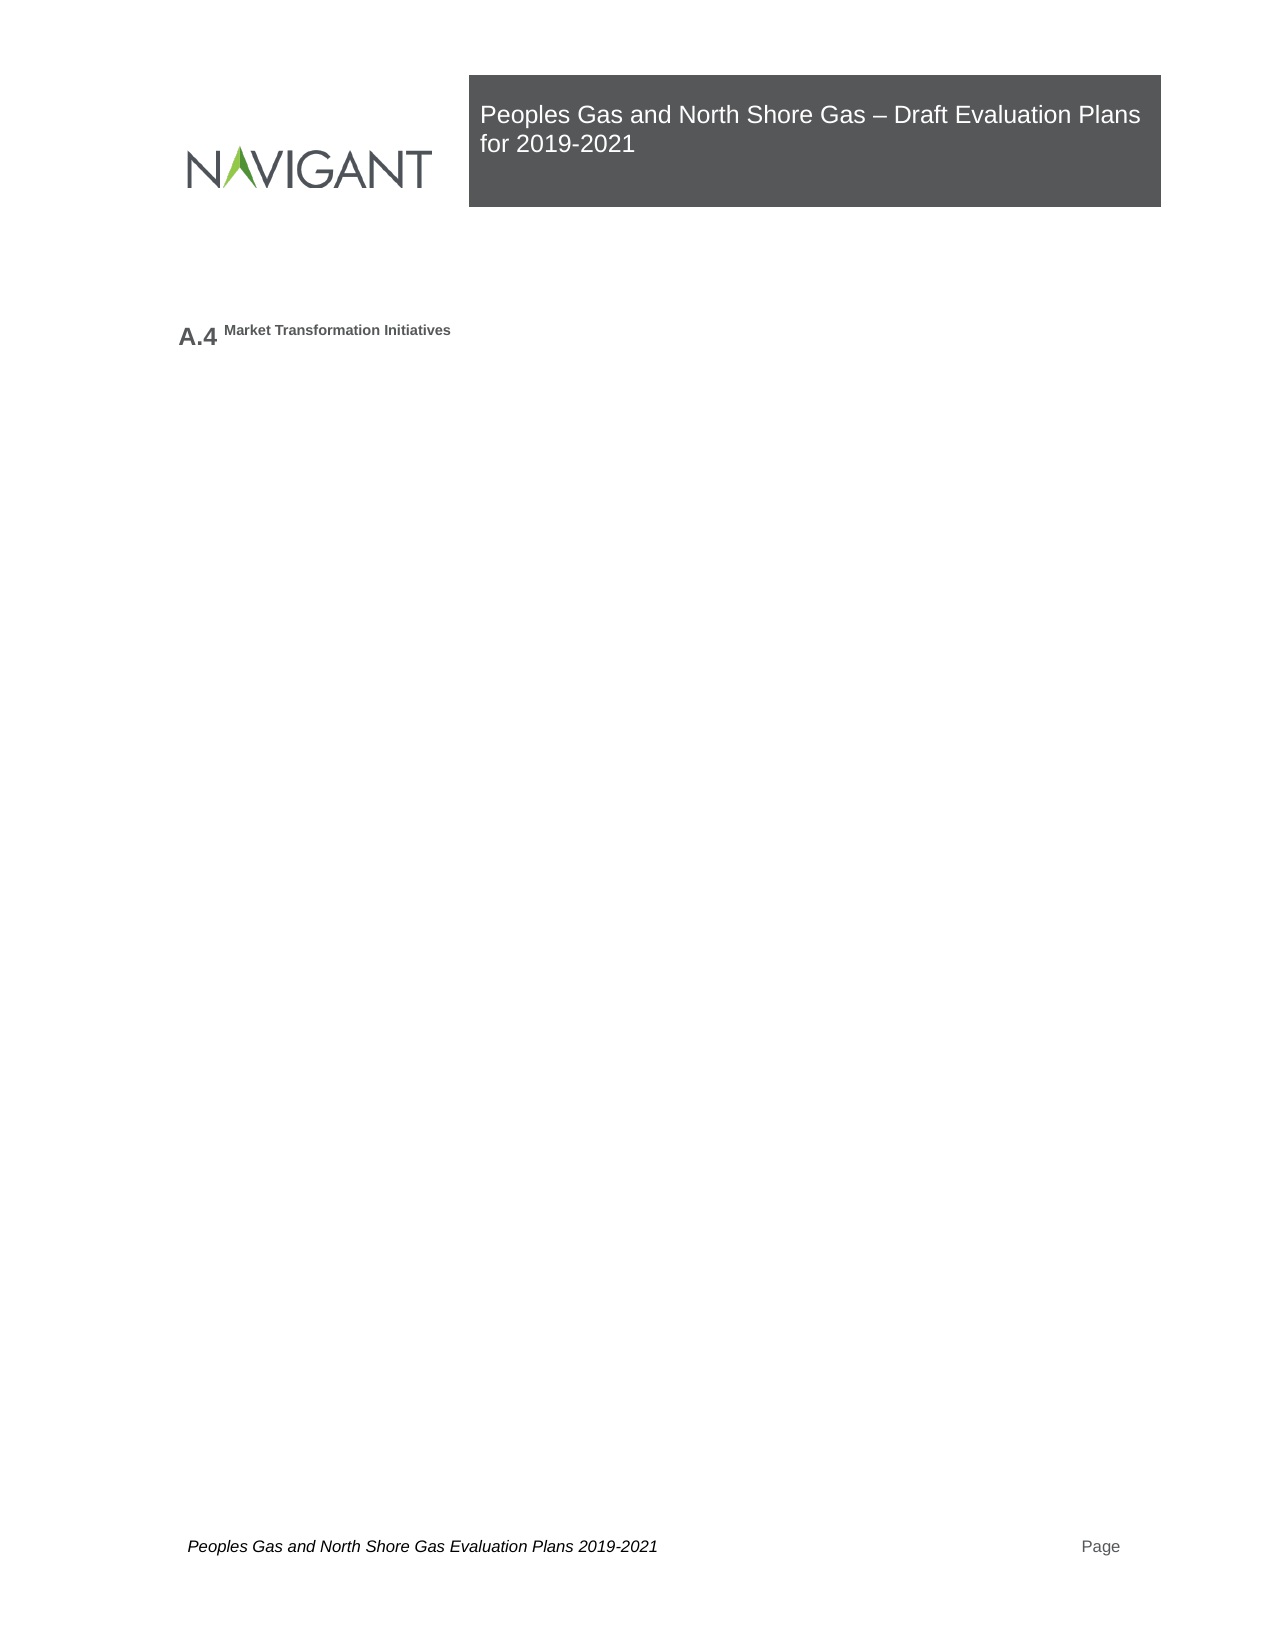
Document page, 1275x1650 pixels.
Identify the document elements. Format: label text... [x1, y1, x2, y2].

subtitle Market Transformation Initiatives [178, 322, 1125, 350]
